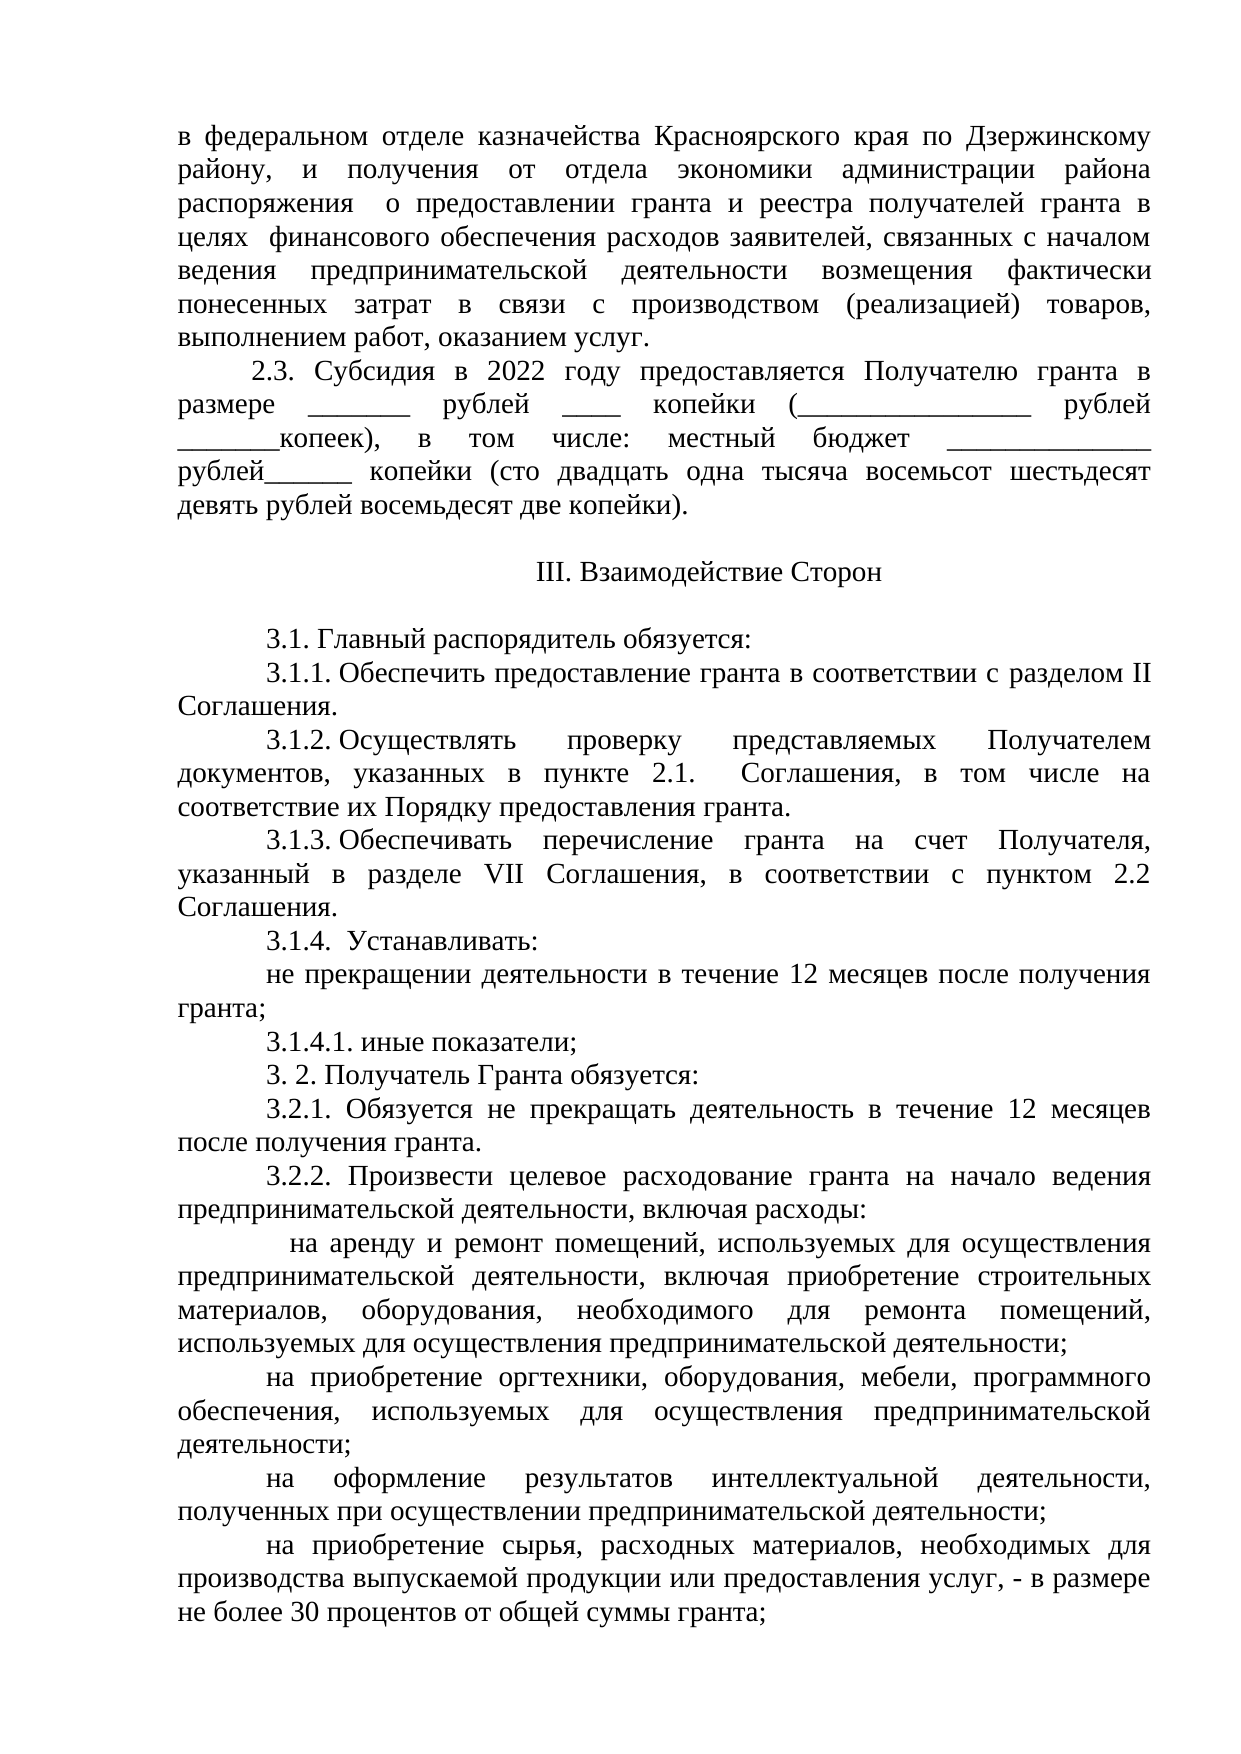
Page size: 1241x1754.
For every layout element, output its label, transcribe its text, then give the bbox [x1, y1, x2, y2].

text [177, 118, 1152, 353]
text 3.1.1. Обеспечить предоставление гранта в соответствии с разделом II Соглашения. [177, 655, 1152, 722]
text на оформление результатов интеллектуальной деятельности, полученных при осуществлении предпринимательской деятельности; [177, 1460, 1152, 1527]
text не прекращении деятельности в течение 12 месяцев после получения гранта; [177, 957, 1152, 1024]
text 3.1.3. Обеспечивать перечисление гранта на счет Получателя, указанный в разделе VII Соглашения, в соответствии с пунктом 2.2 Соглашения. [177, 822, 1152, 923]
text 3.2.2. Произвести целевое расходование гранта на начало ведения предпринимательской деятельности, включая расходы: [177, 1158, 1152, 1225]
text на приобретение сырья, расходных материалов, необходимых для производства выпускаемой продукции или предоставления услуг, - в размере не более 30 процентов от общей суммы гранта; [177, 1527, 1152, 1627]
text на приобретение оргтехники, оборудования, мебели, программного обеспечения, используемых для осуществления предпринимательской деятельности; [177, 1359, 1152, 1460]
text 2.3. Субсидия в 2022 году предоставляется Получателю гранта в размере _______ рублей ____ копейки (________________ рублей _______копеек), в том числе: местный бюджет ______________ рублей______ копейки (сто двадцать одна тысяча восемьсот шестьдесят девять рублей восемьдесят две копейки). [177, 353, 1152, 521]
text 3.1.4. Устанавливать: [177, 923, 1152, 957]
text III. Взаимодействие Сторон [177, 554, 1152, 588]
text на аренду и ремонт помещений, используемых для осуществления предпринимательской деятельности, включая приобретение строительных материалов, оборудования, необходимого для ремонта помещений, используемых для осуществления предпринимательской деятельности; [177, 1225, 1152, 1359]
text 3.1.2. Осуществлять проверку представляемых Получателем документов, указанных в пункте 2.1. Соглашения, в том числе на соответствие их Порядку предоставления гранта. [177, 722, 1152, 822]
text 3.1. Главный распорядитель обязуется: [177, 621, 1152, 655]
text 3. 2. Получатель Гранта обязуется: [177, 1057, 1152, 1091]
text 3.1.4.1. иные показатели; [177, 1024, 1152, 1057]
text 3.2.1. Обязуется не прекращать деятельность в течение 12 месяцев после получения гранта. [177, 1091, 1152, 1158]
